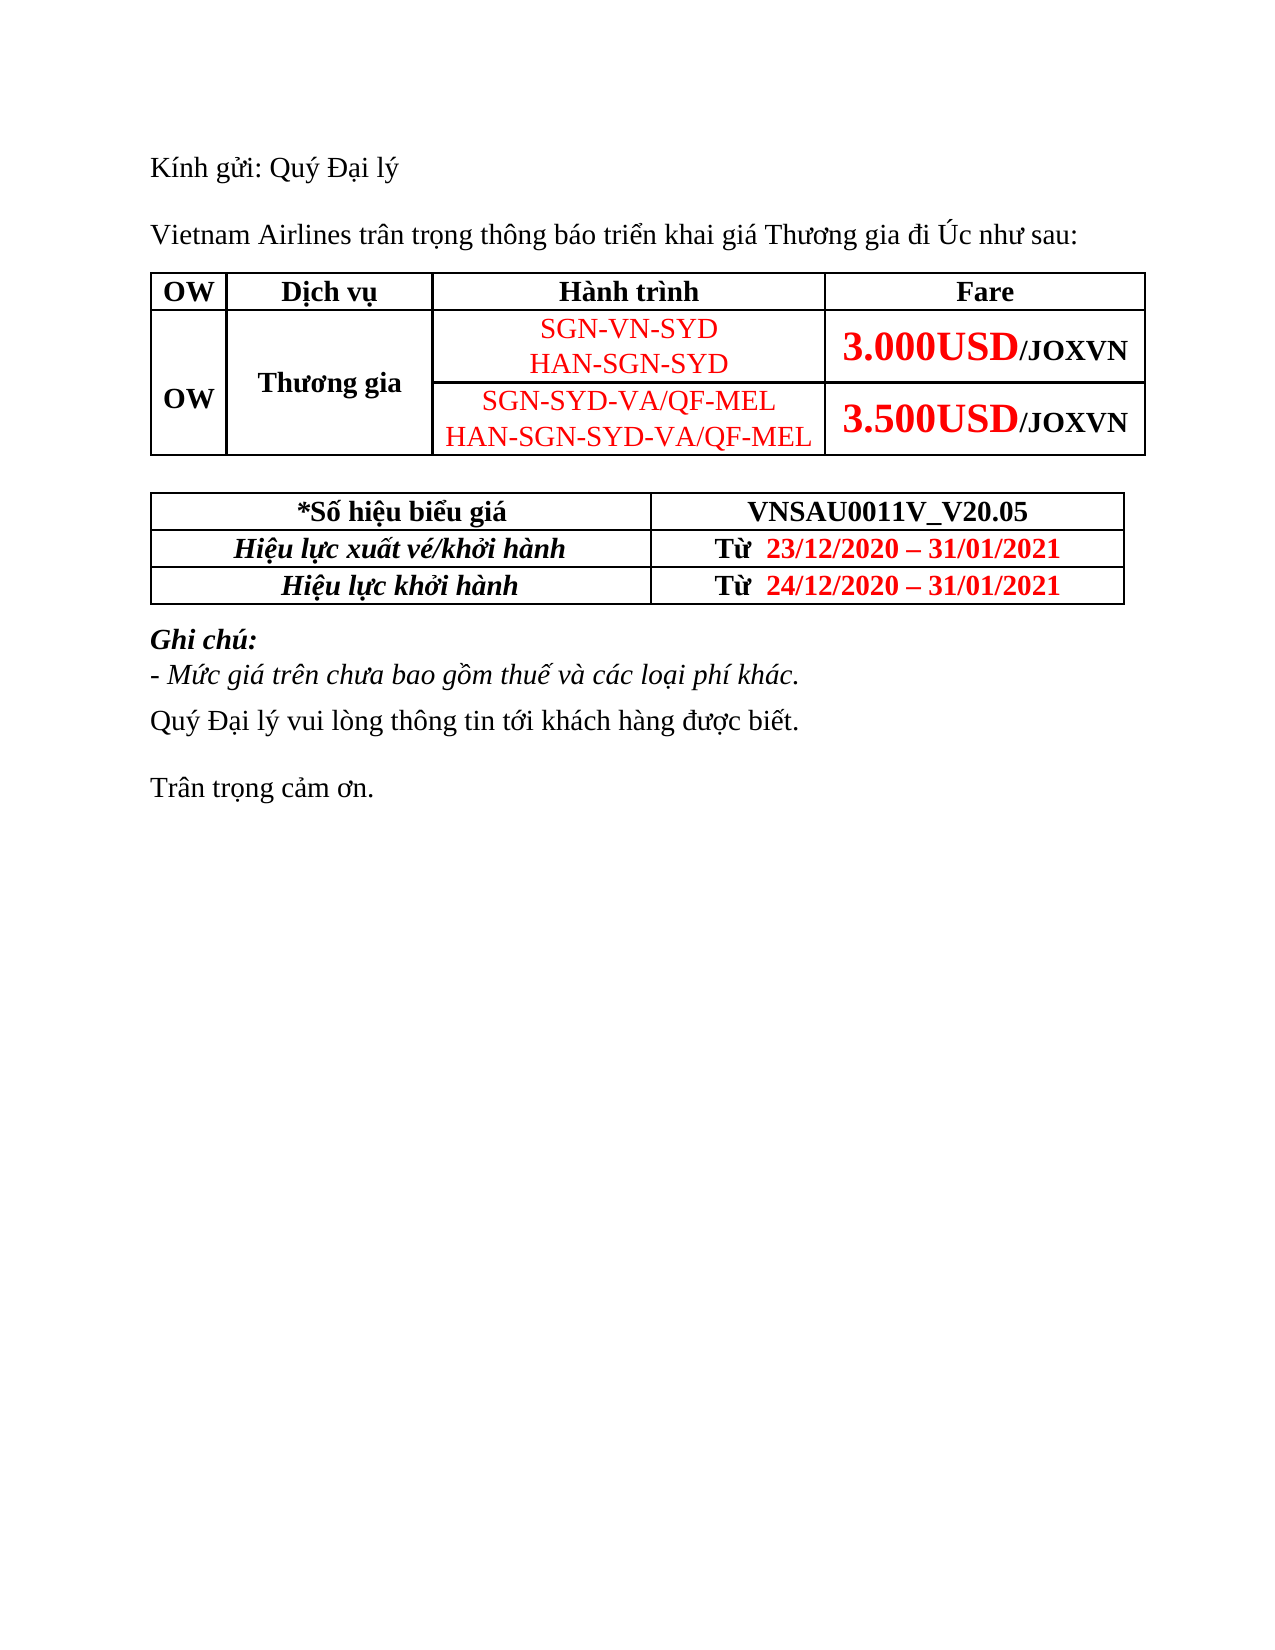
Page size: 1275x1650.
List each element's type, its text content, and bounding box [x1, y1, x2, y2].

text - Mức giá trên chưa bao gồm thuế và các loại phí khác. [150, 657, 1125, 691]
table_cell Từ 23/12/2020 – 31/01/2021 [652, 531, 1123, 566]
table_header *Số hiệu biểu giá [152, 494, 650, 529]
text Quý Đại lý vui lòng thông tin tới khách hàng được biết. [150, 703, 1125, 736]
text Trân trọng cảm ơn. [150, 770, 1125, 803]
table_cell Từ 24/12/2020 – 31/01/2021 [652, 568, 1123, 603]
table_cell Hiệu lực khởi hành [152, 568, 650, 603]
table_cell SGN-SYD-VA/QF-MEL HAN-SGN-SYD-VA/QF-MEL [434, 384, 824, 453]
table_cell Hiệu lực xuất vé/khởi hành [152, 531, 650, 566]
table_cell 3.500USD/JOXVN [826, 384, 1144, 453]
table_header OW [152, 274, 225, 309]
text Ghi chú: [150, 622, 1125, 655]
table_header VNSAU0011V_V20.05 [652, 494, 1123, 529]
table_cell Thương gia [228, 311, 431, 453]
text Kính gửi: Quý Đại lý [150, 150, 1125, 183]
table_cell 3.000USD/JOXVN [826, 311, 1144, 381]
table_header Hành trình [434, 274, 824, 309]
table_header Fare [826, 274, 1144, 309]
table_cell SGN-VN-SYD HAN-SGN-SYD [434, 311, 824, 381]
table_cell OW [152, 311, 225, 453]
table_header Dịch vụ [228, 274, 431, 309]
text Vietnam Airlines trân trọng thông báo triển khai giá Thương gia đi Úc như sau: [150, 217, 1125, 251]
